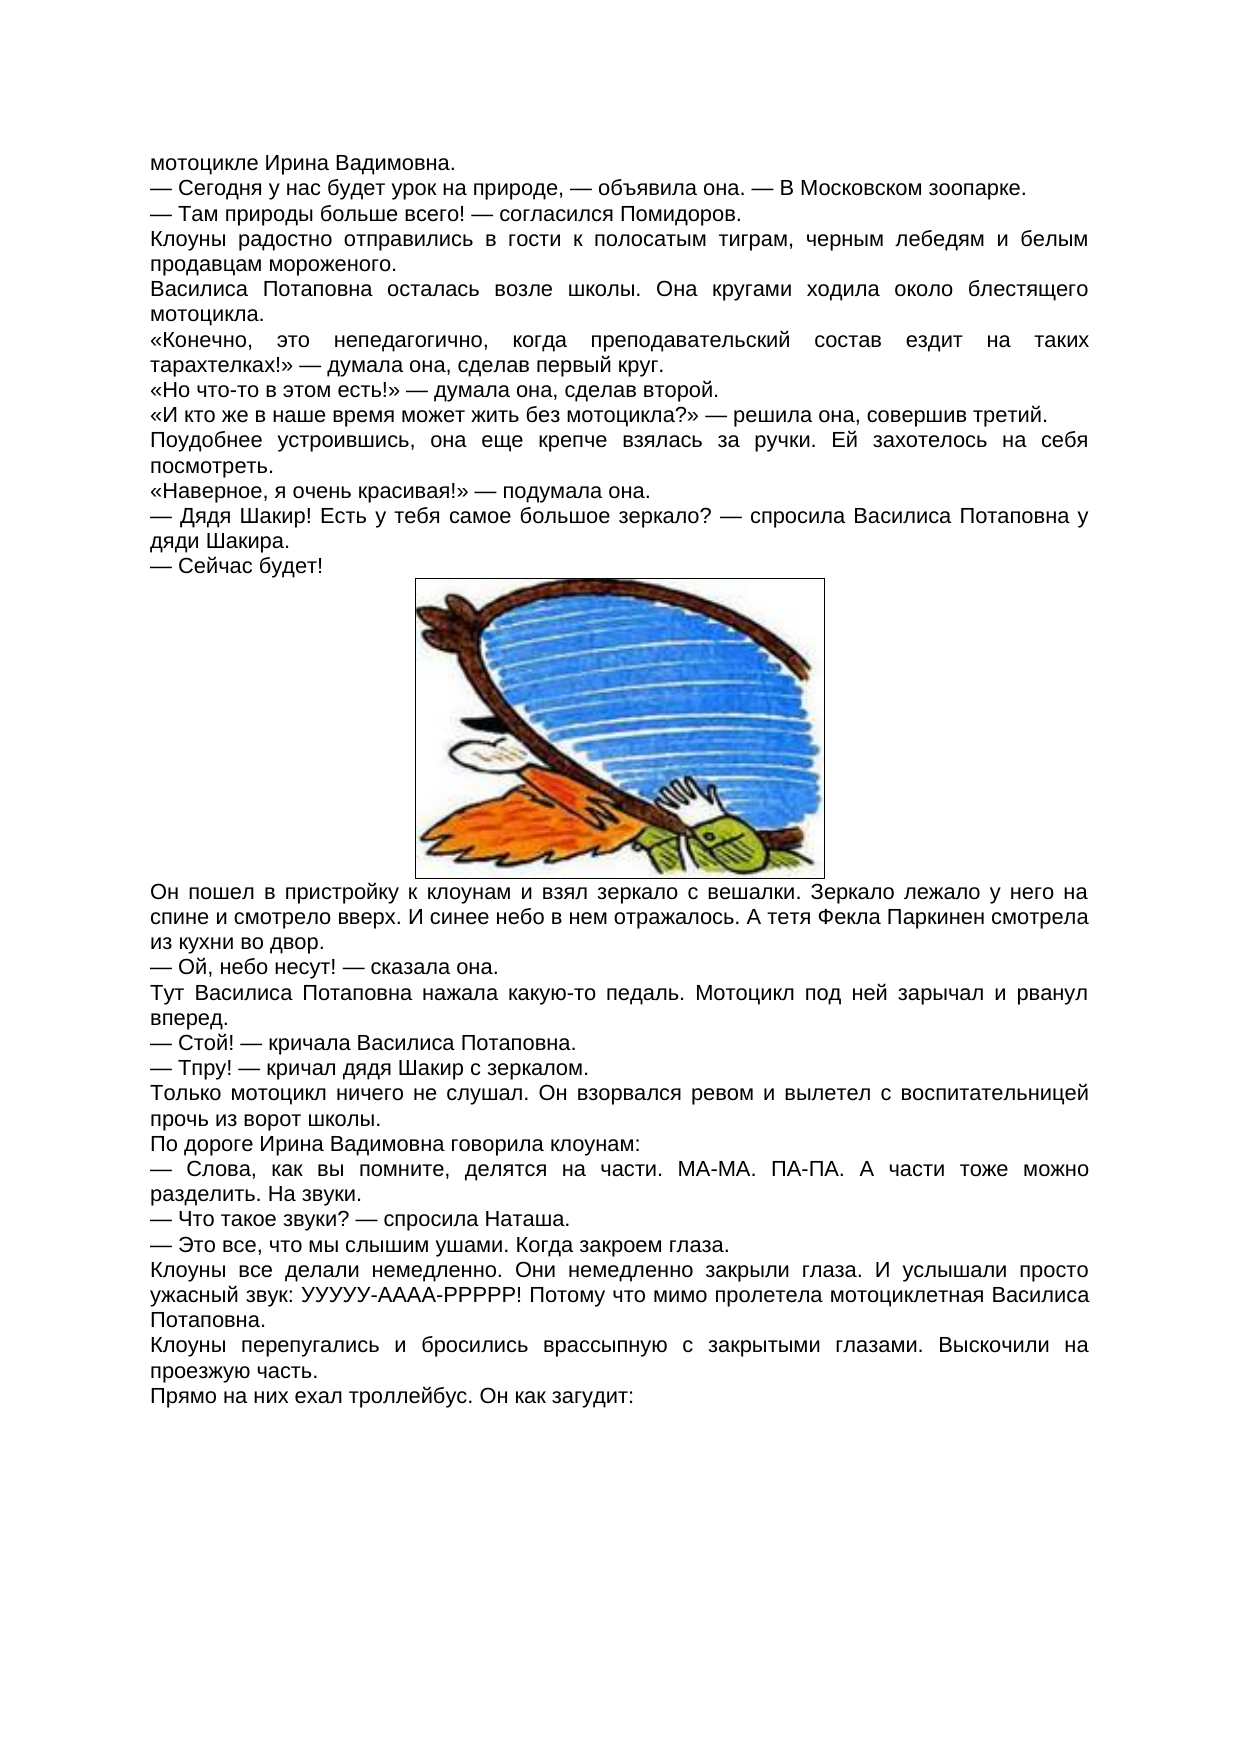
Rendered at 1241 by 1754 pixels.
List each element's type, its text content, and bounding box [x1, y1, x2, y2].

text «Наверное, я очень красивая!» — подумала она. [150, 478, 1090, 503]
text Клоуны перепугались и бросились врассыпную с закрытыми глазами. Выскочили на проезжую часть. [150, 1332, 1090, 1383]
text «И кто же в наше время может жить без мотоцикла?» — решила она, совершив третий. [150, 402, 1090, 427]
text Прямо на них ехал троллейбус. Он как загудит: [150, 1383, 1090, 1408]
text Клоуны все делали немедленно. Они немедленно закрыли глаза. И услышали просто ужасный звук: УУУУУ-АААА-РРРРР! Потому что мимо пролетела мотоциклетная Василиса Потаповна. [150, 1257, 1090, 1332]
text — Сейчас будет! [150, 553, 1090, 578]
picture [416, 579, 824, 878]
text — Ой, небо несут! — сказала она. [150, 954, 1090, 979]
text Только мотоцикл ничего не слушал. Он взорвался ревом и вылетел с воспитательницей прочь из ворот школы. [150, 1080, 1090, 1131]
text — Сегодня у нас будет урок на природе, — объявила она. — В Московском зоопарке. [150, 175, 1090, 200]
text — Там природы больше всего! — согласился Помидоров. [150, 200, 1090, 226]
text Тут Василиса Потаповна нажала какую-то педаль. Мотоцикл под ней зарычал и рванул вперед. [150, 979, 1090, 1030]
text Поудобнее устроившись, она еще крепче взялась за ручки. Ей захотелось на себя посмотреть. [150, 427, 1090, 478]
text «Конечно, это непедагогично, когда преподавательский состав ездит на таких тарахтелках!» — думала она, сделав первый круг. [150, 326, 1090, 377]
text — Это все, что мы слышим ушами. Когда закроем глаза. [150, 1232, 1090, 1257]
text Он пошел в пристройку к клоунам и взял зеркало с вешалки. Зеркало лежало у него на спине и смотрело вверх. И синее небо в нем отражалось. А тетя Фекла Паркинен смотрела из кухни во двор. [150, 879, 1090, 954]
text «Но что-то в этом есть!» — думала она, сделав второй. [150, 377, 1090, 402]
text — Дядя Шакир! Есть у тебя самое большое зеркало? — спросила Василиса Потаповна у дяди Шакира. [150, 503, 1090, 553]
text — Стой! — кричала Василиса Потаповна. [150, 1030, 1090, 1055]
text Клоуны радостно отправились в гости к полосатым тиграм, черным лебедям и белым продавцам мороженого. [150, 226, 1090, 276]
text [150, 150, 1090, 175]
text — Тпру! — кричал дядя Шакир с зеркалом. [150, 1055, 1090, 1080]
text По дороге Ирина Вадимовна говорила клоунам: [150, 1131, 1090, 1156]
text — Слова, как вы помните, делятся на части. МА-МА. ПА-ПА. А части тоже можно разделить. На звуки. [150, 1156, 1090, 1206]
text — Что такое звуки? — спросила Наташа. [150, 1206, 1090, 1232]
text Василиса Потаповна осталась возле школы. Она кругами ходила около блестящего мотоцикла. [150, 276, 1090, 326]
